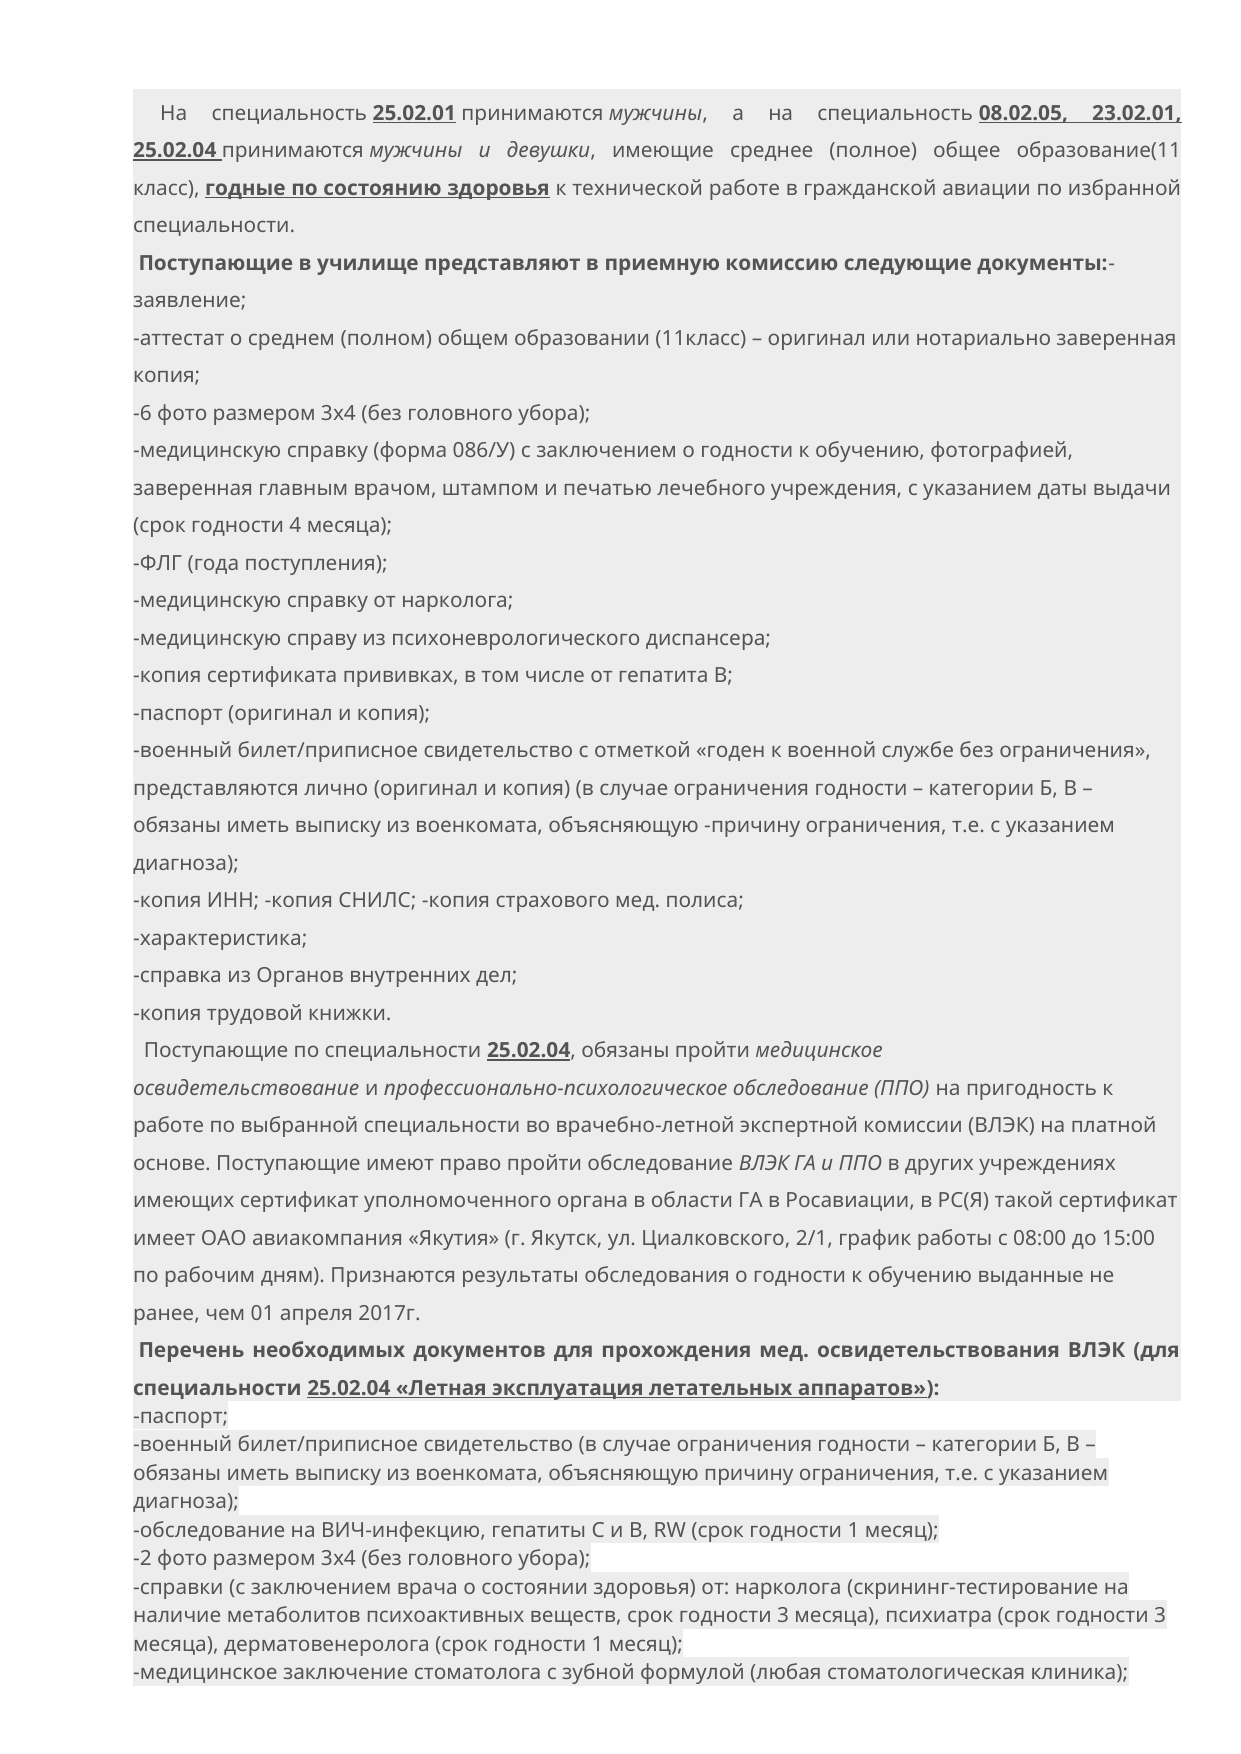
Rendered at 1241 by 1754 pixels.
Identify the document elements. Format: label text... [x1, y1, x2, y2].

text На специальность 25.02.01 принимаются мужчины, а на специальность 08.02.05, 23.02.01, 25.02.04 принимаются мужчины и девушки, имеющие среднее (полное) общее образование(11 класс), годные по состоянию здоровья к технической работе в гражданской авиации по избранной специальности. [133, 89, 1181, 239]
text Перечень необходимых документов для прохождения мед. освидетельствования ВЛЭК (для специальности 25.02.04 «Летная эксплуатация летательных аппаратов»): [133, 1326, 1181, 1401]
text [133, 1401, 1181, 1686]
text Поступающие в училище представляют в приемную комиссию следующие документы:-заявление; -аттестат о среднем (полном) общем образовании (11класс) – оригинал или нотариально заверенная копия; -6 фото размером 3х4 (без головного убора); -медицинскую справку (форма 086/У) с заключением о годности к обучению, фотографией, заверенная главным врачом, штампом и печатью лечебного учреждения, с указанием даты выдачи (срок годности 4 месяца); -ФЛГ (года поступления); -медицинскую справку от нарколога; -медицинскую справу из психоневрологического диспансера; -копия сертификата прививках, в том числе от гепатита В; -паспорт (оригинал и копия); -военный билет/приписное свидетельство с отметкой «годен к военной службе без ограничения», представляются лично (оригинал и копия) (в случае ограничения годности – категории Б, В – обязаны иметь выписку из военкомата, объясняющую -причину ограничения, т.е. с указанием диагноза); -копия ИНН; -копия СНИЛС; -копия страхового мед. полиса; -характеристика; -справка из Органов внутренних дел; -копия трудовой книжки. [133, 239, 1181, 1026]
text Поступающие по специальности 25.02.04, обязаны пройти медицинское освидетельствование и профессионально-психологическое обследование (ППО) на пригодность к работе по выбранной специальности во врачебно-летной экспертной комиссии (ВЛЭК) на платной основе. Поступающие имеют право пройти обследование ВЛЭК ГА и ППО в других учреждениях имеющих сертификат уполномоченного органа в области ГА в Росавиации, в РС(Я) такой сертификат имеет ОАО авиакомпания «Якутия» (г. Якутск, ул. Циалковского, 2/1, график работы с 08:00 до 15:00 по рабочим дням). Признаются результаты обследования о годности к обучению выданные не ранее, чем 01 апреля 2017г. [133, 1026, 1181, 1326]
